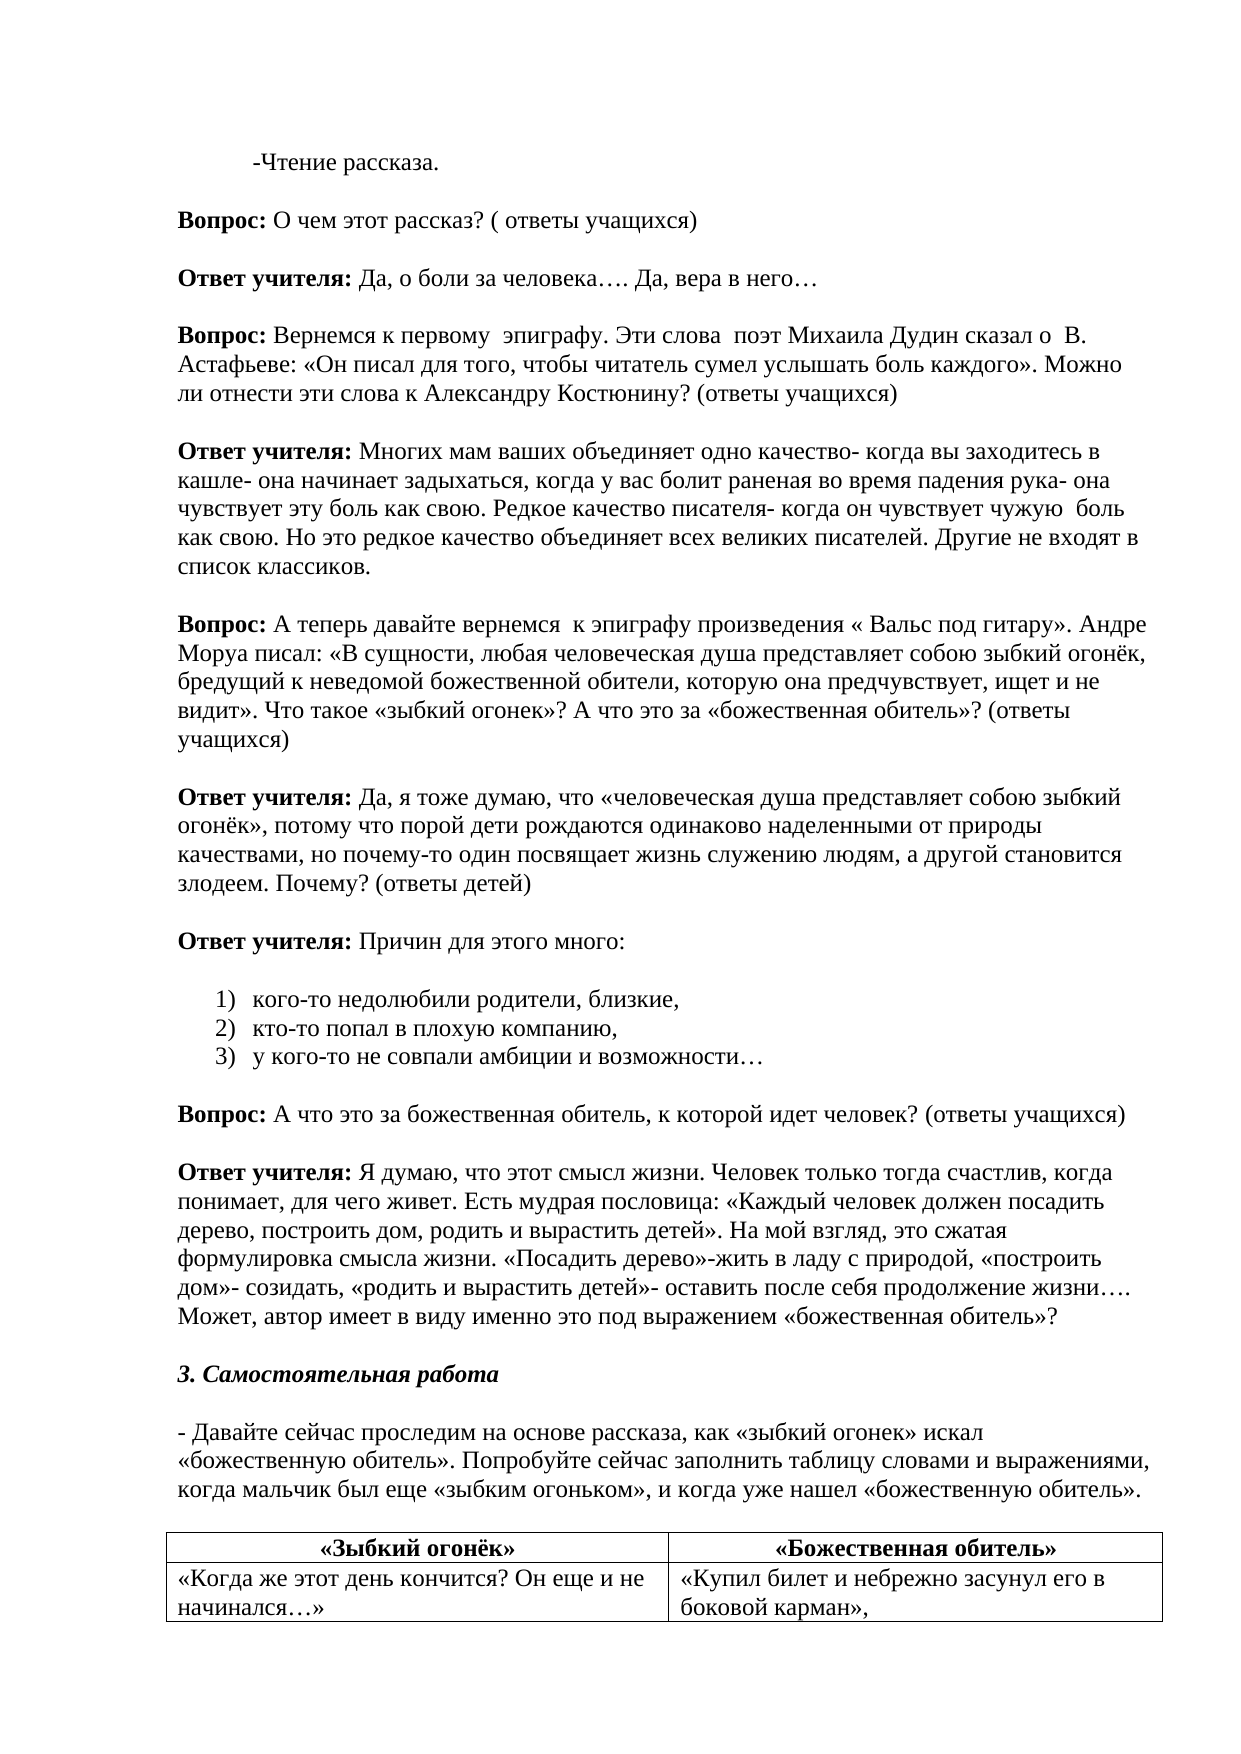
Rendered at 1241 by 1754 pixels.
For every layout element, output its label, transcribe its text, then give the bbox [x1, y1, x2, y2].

text Ответ учителя: Да, я тоже думаю, что «человеческая душа представляет собою зыбкий огонёк», потому что порой дети рождаются одинаково наделенными от природы качествами, но почему-то один посвящает жизнь служению людям, а другой становится злодеем. Почему? (ответы детей) [177, 782, 1152, 897]
table_header «Зыбкий огонёк» [167, 1533, 668, 1562]
text Ответ учителя: Да, о боли за человека…. Да, вера в него… [177, 263, 1152, 291]
text Вопрос: Вернемся к первому эпиграфу. Эти слова поэт Михаила Дудин сказал о В. Астафьеве: «Он писал для того, чтобы читатель сумел услышать боль каждого». Можно ли отнести эти слова к Александру Костюнину? (ответы учащихся) [177, 321, 1152, 407]
text Вопрос: А что это за божественная обитель, к которой идет человек? (ответы учащихся) [177, 1099, 1152, 1128]
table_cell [167, 1563, 668, 1621]
table_header «Божественная обитель» [669, 1533, 1162, 1562]
list -Чтение рассказа. [252, 147, 1152, 176]
text - Давайте сейчас проследим на основе рассказа, как «зыбкий огонек» искал «божественную обитель». Попробуйте сейчас заполнить таблицу словами и выражениями, когда мальчик был еще «зыбким огоньком», и когда уже нашел «божественную обитель». [177, 1417, 1152, 1503]
text Вопрос: О чем этот рассказ? ( ответы учащихся) [177, 205, 1152, 233]
text Вопрос: А теперь давайте вернемся к эпиграфу произведения « Вальс под гитару». Андре Моруа писал: «В сущности, любая человеческая душа представляет собою зыбкий огонёк, бредущий к неведомой божественной обители, которую она предчувствует, ищет и не видит». Что такое «зыбкий огонек»? А что это за «божественная обитель»? (ответы учащихся) [177, 609, 1152, 753]
text Ответ учителя: Причин для этого много: [177, 926, 1152, 955]
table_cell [669, 1563, 1162, 1621]
text 3. Самостоятельная работа [177, 1359, 1152, 1388]
text Ответ учителя: Я думаю, что этот смысл жизни. Человек только тогда счастлив, когда понимает, для чего живет. Есть мудрая пословица: «Каждый человек должен посадить дерево, построить дом, родить и вырастить детей». На мой взгляд, это сжатая формулировка смысла жизни. «Посадить дерево»-жить в ладу с природой, «построить дом»- созидать, «родить и вырастить детей»- оставить после себя продолжение жизни…. Может, автор имеет в виду именно это под выражением «божественная обитель»? [177, 1157, 1152, 1330]
list у кого-то не совпали амбиции и возможности… [215, 1041, 1152, 1070]
text Ответ учителя: Многих мам ваших объединяет одно качество- когда вы заходитесь в кашле- она начинает задыхаться, когда у вас болит раненая во время падения рука- она чувствует эту боль как свою. Редкое качество писателя- когда он чувствует чужую боль как свою. Но это редкое качество объединяет всех великих писателей. Другие не входят в список классиков. [177, 436, 1152, 580]
list кого-то недолюбили родители, близкие, [215, 984, 1152, 1013]
list кто-то попал в плохую компанию, [215, 1013, 1152, 1041]
